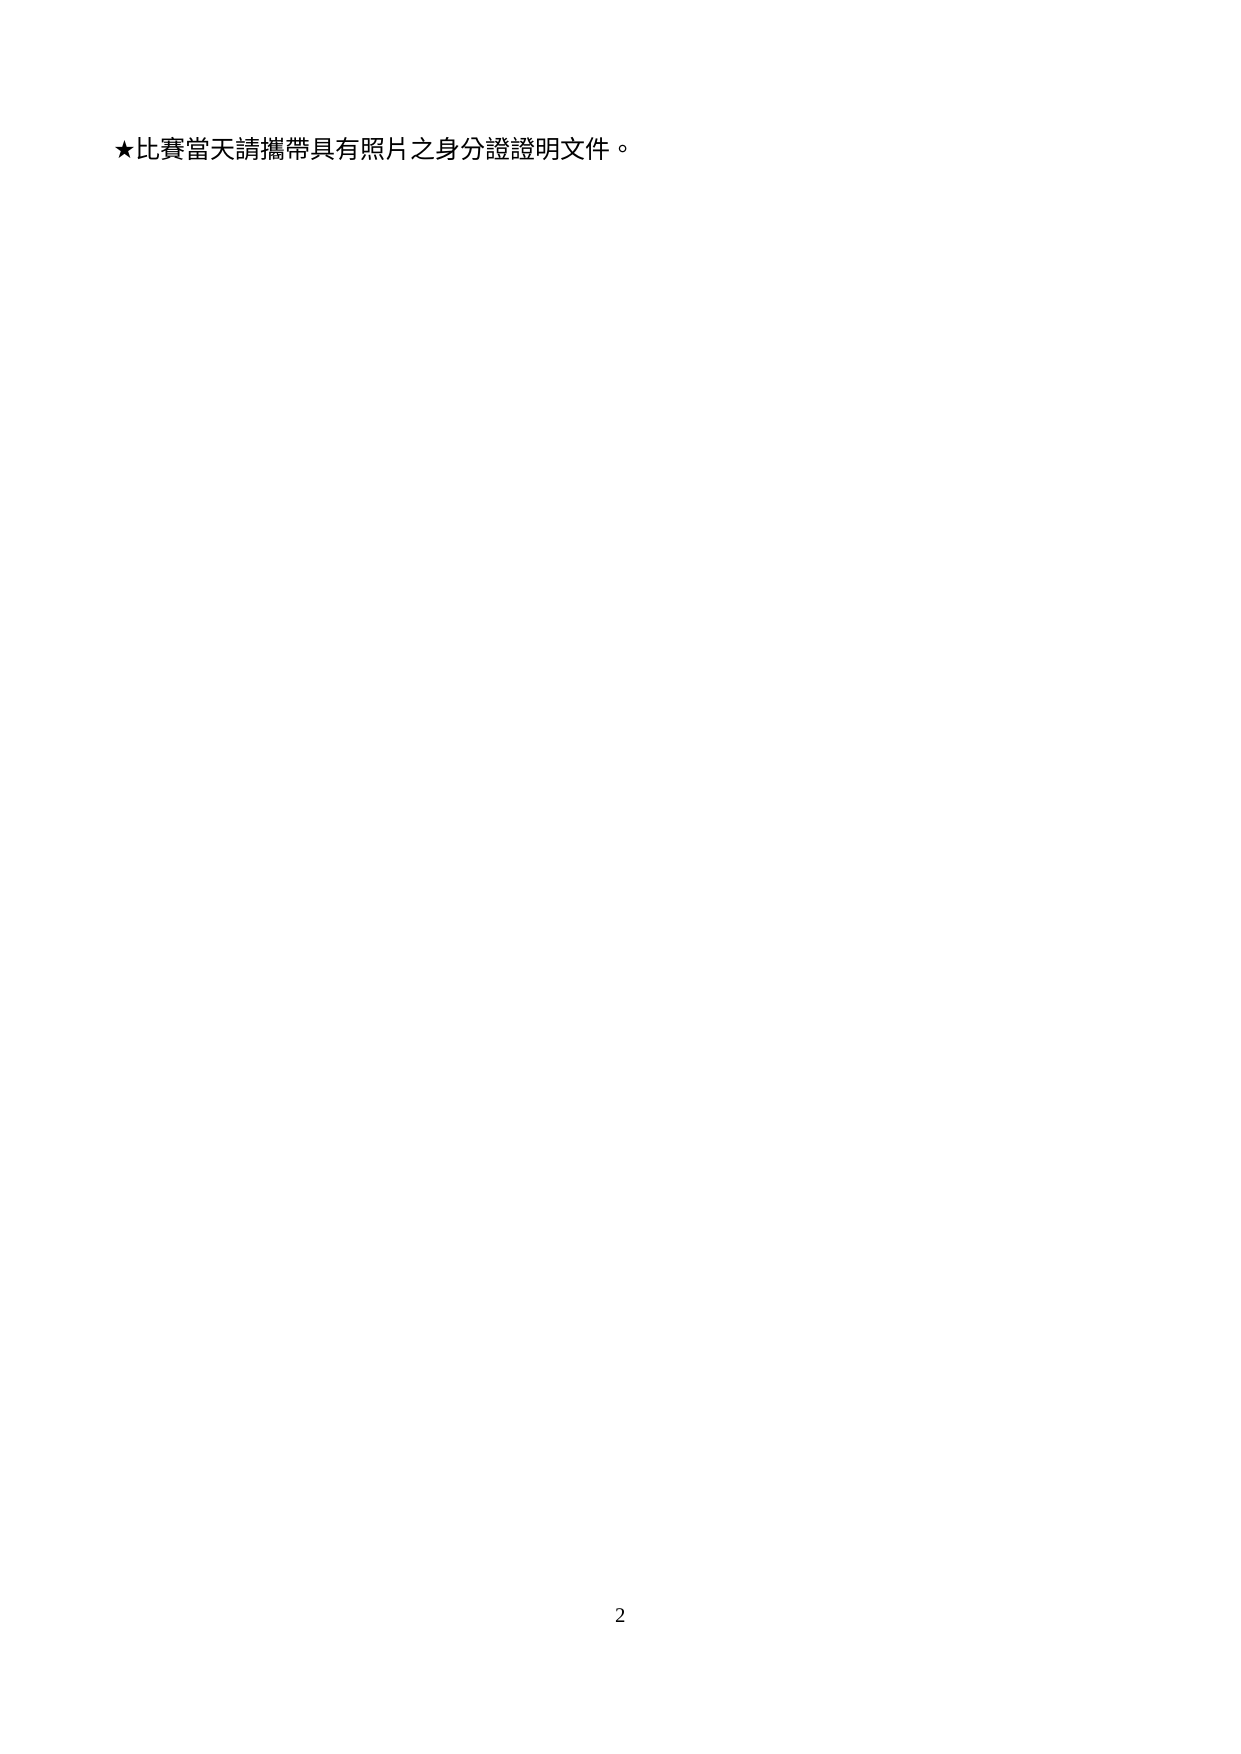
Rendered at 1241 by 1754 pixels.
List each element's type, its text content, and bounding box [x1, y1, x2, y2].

text ★比賽當天請攜帶具有照片之身分證證明文件。 [113, 129, 1122, 165]
